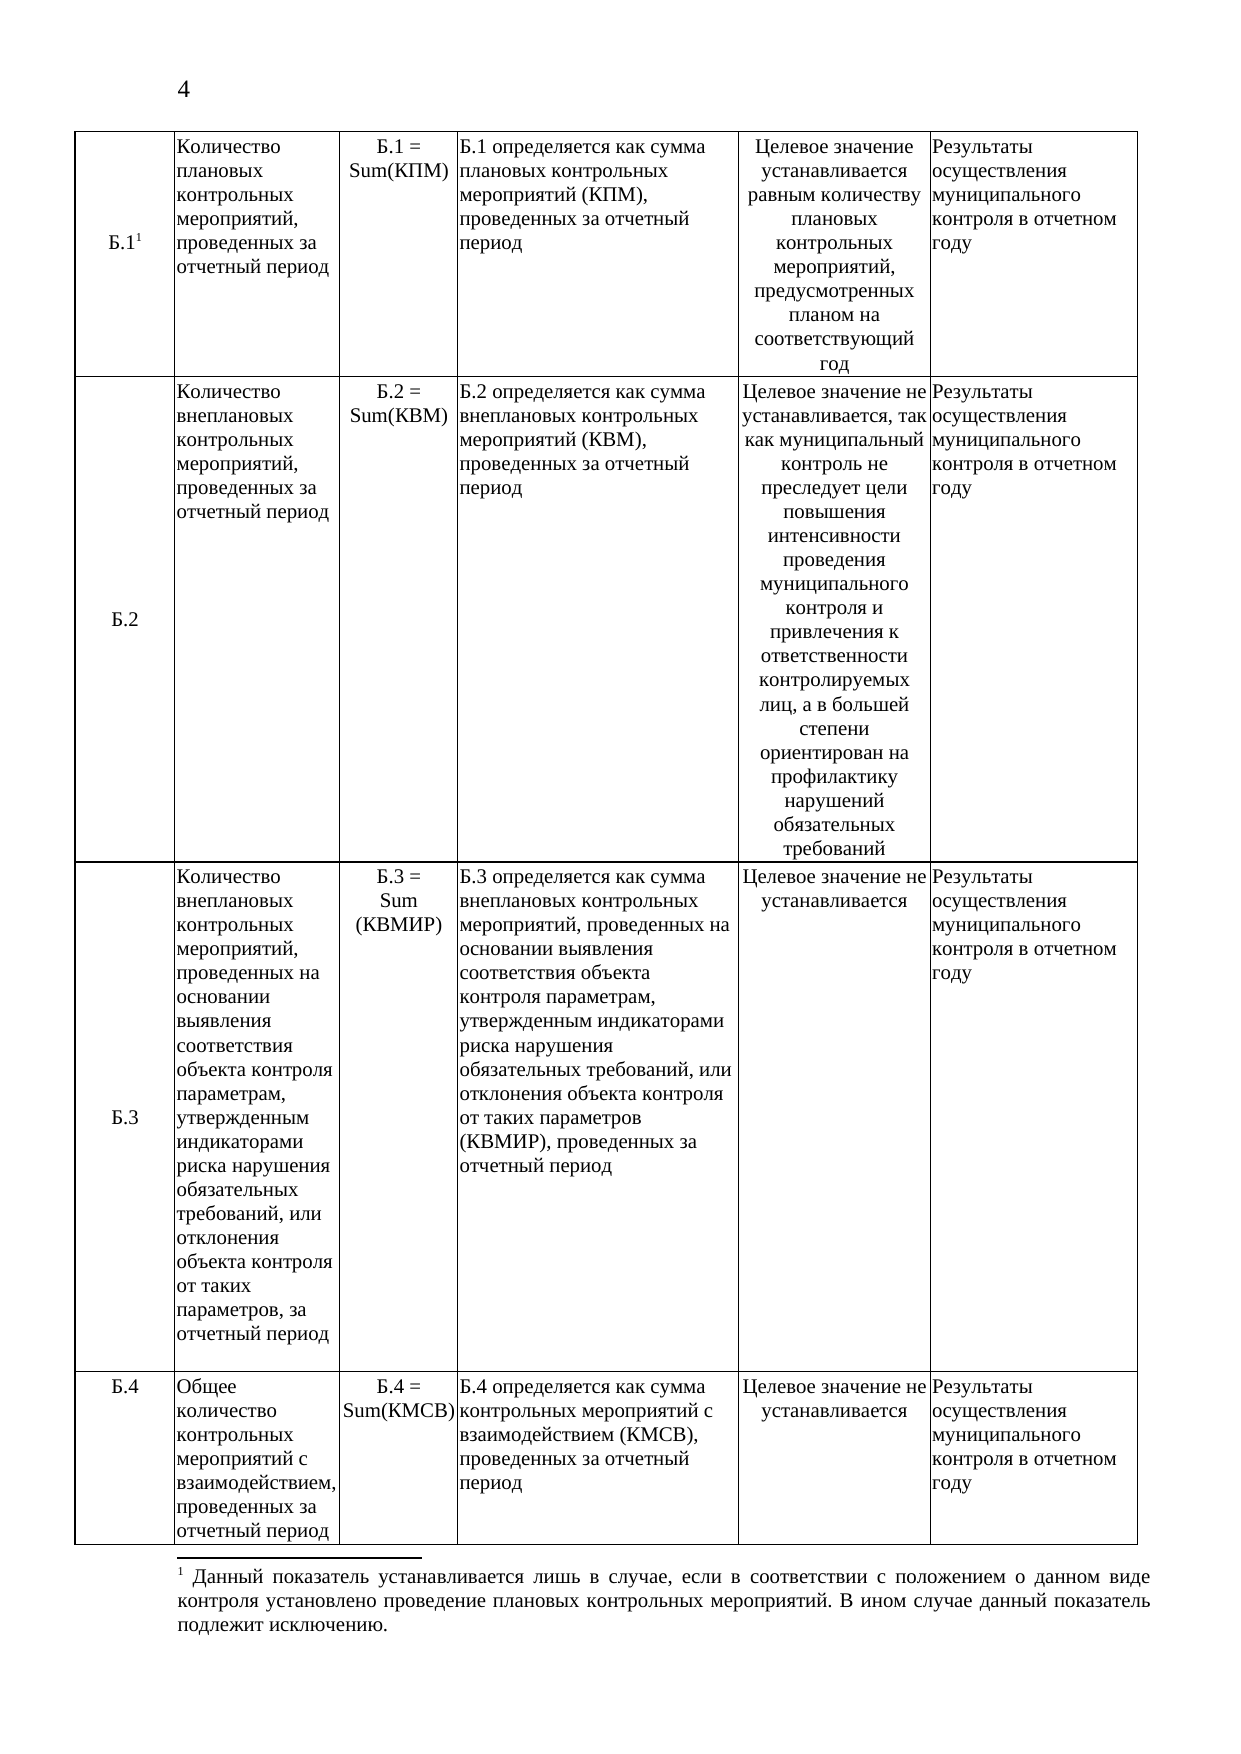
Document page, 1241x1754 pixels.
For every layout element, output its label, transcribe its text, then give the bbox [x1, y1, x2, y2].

table_cell Количество плановых контрольных мероприятий, проведенных за отчетный период [175, 132, 339, 376]
table_cell Результаты осуществления муниципального контроля в отчетном году [931, 377, 1137, 861]
table_cell Б.1 определяется как сумма плановых контрольных мероприятий (КПМ), проведенных за отчетный период [458, 132, 738, 376]
table_cell Б.3 = Sum(КВМИР) [340, 863, 457, 1371]
table_cell Б.4 [76, 1372, 174, 1543]
table_cell Результаты осуществления муниципального контроля в отчетном году [931, 863, 1137, 1371]
table_cell Б.1 [76, 132, 174, 376]
table_cell Б.2 [76, 377, 174, 861]
table_cell Целевое значение не устанавливается, так как муниципальный контроль не преследует цели повышения интенсивности проведения муниципального контроля и привлечения к ответственности контролируемых лиц, а в большей степени ориентирован на профилактику нарушений обязательных требований [739, 377, 930, 861]
table_cell Результаты осуществления муниципального контроля в отчетном году [931, 132, 1137, 376]
table_cell Целевое значение устанавливается равным количеству плановых контрольных мероприятий, предусмотренных планом на соответствующий год [739, 132, 930, 376]
table_cell Б.1 = Sum(КПМ) [340, 132, 457, 376]
table_cell Б.3 [76, 863, 174, 1371]
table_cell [931, 1372, 1137, 1543]
table_cell Б.2 определяется как сумма внеплановых контрольных мероприятий (КВМ), проведенных за отчетный период [458, 377, 738, 861]
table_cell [458, 1372, 738, 1543]
table_cell Б.3 определяется как сумма внеплановых контрольных мероприятий, проведенных на основании выявления соответствия объекта контроля параметрам, утвержденным индикаторами риска нарушения обязательных требований, или отклонения объекта контроля от таких параметров (КВМИР), проведенных за отчетный период [458, 863, 738, 1371]
table_cell Количество внеплановых контрольных мероприятий, проведенных за отчетный период [175, 377, 339, 861]
table_cell Целевое значение не устанавливается [739, 863, 930, 1371]
table_cell Б.2 = Sum(КВМ) [340, 377, 457, 861]
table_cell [175, 1372, 339, 1543]
table_cell Б.4 = Sum(КМСВ) [340, 1372, 457, 1543]
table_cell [739, 1372, 930, 1543]
table_cell Количество внеплановых контрольных мероприятий, проведенных на основании выявления соответствия объекта контроля параметрам, утвержденным индикаторами риска нарушения обязательных требований, или отклонения объекта контроля от таких параметров, за отчетный период [175, 863, 339, 1371]
